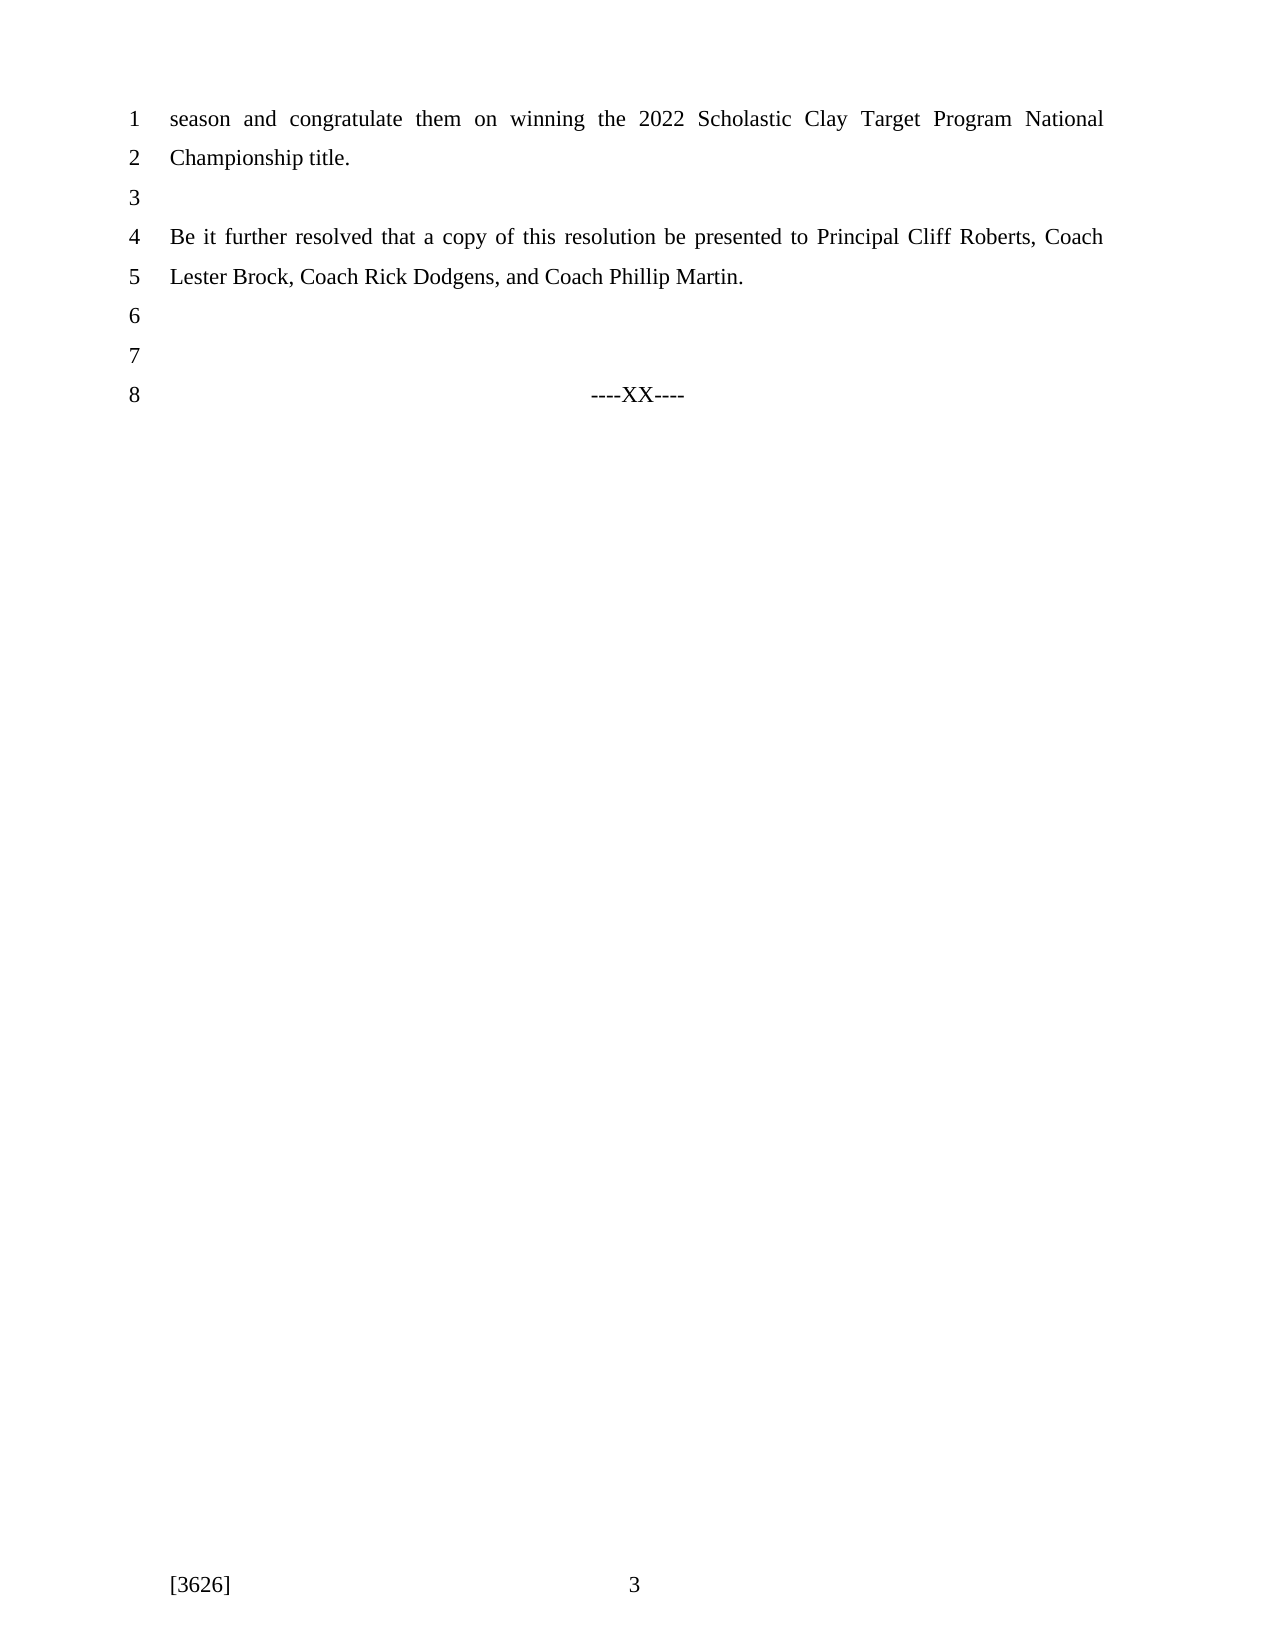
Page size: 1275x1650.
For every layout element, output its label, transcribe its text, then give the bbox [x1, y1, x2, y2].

text Be it further resolved that a copy of this resolution be presented to Principal Cliff Roberts, Coach Lester Brock, Coach Rick Dodgens, and Coach Phillip Martin. [169, 223, 1106, 289]
text ----XX---- [169, 381, 1106, 408]
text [169, 105, 1106, 171]
